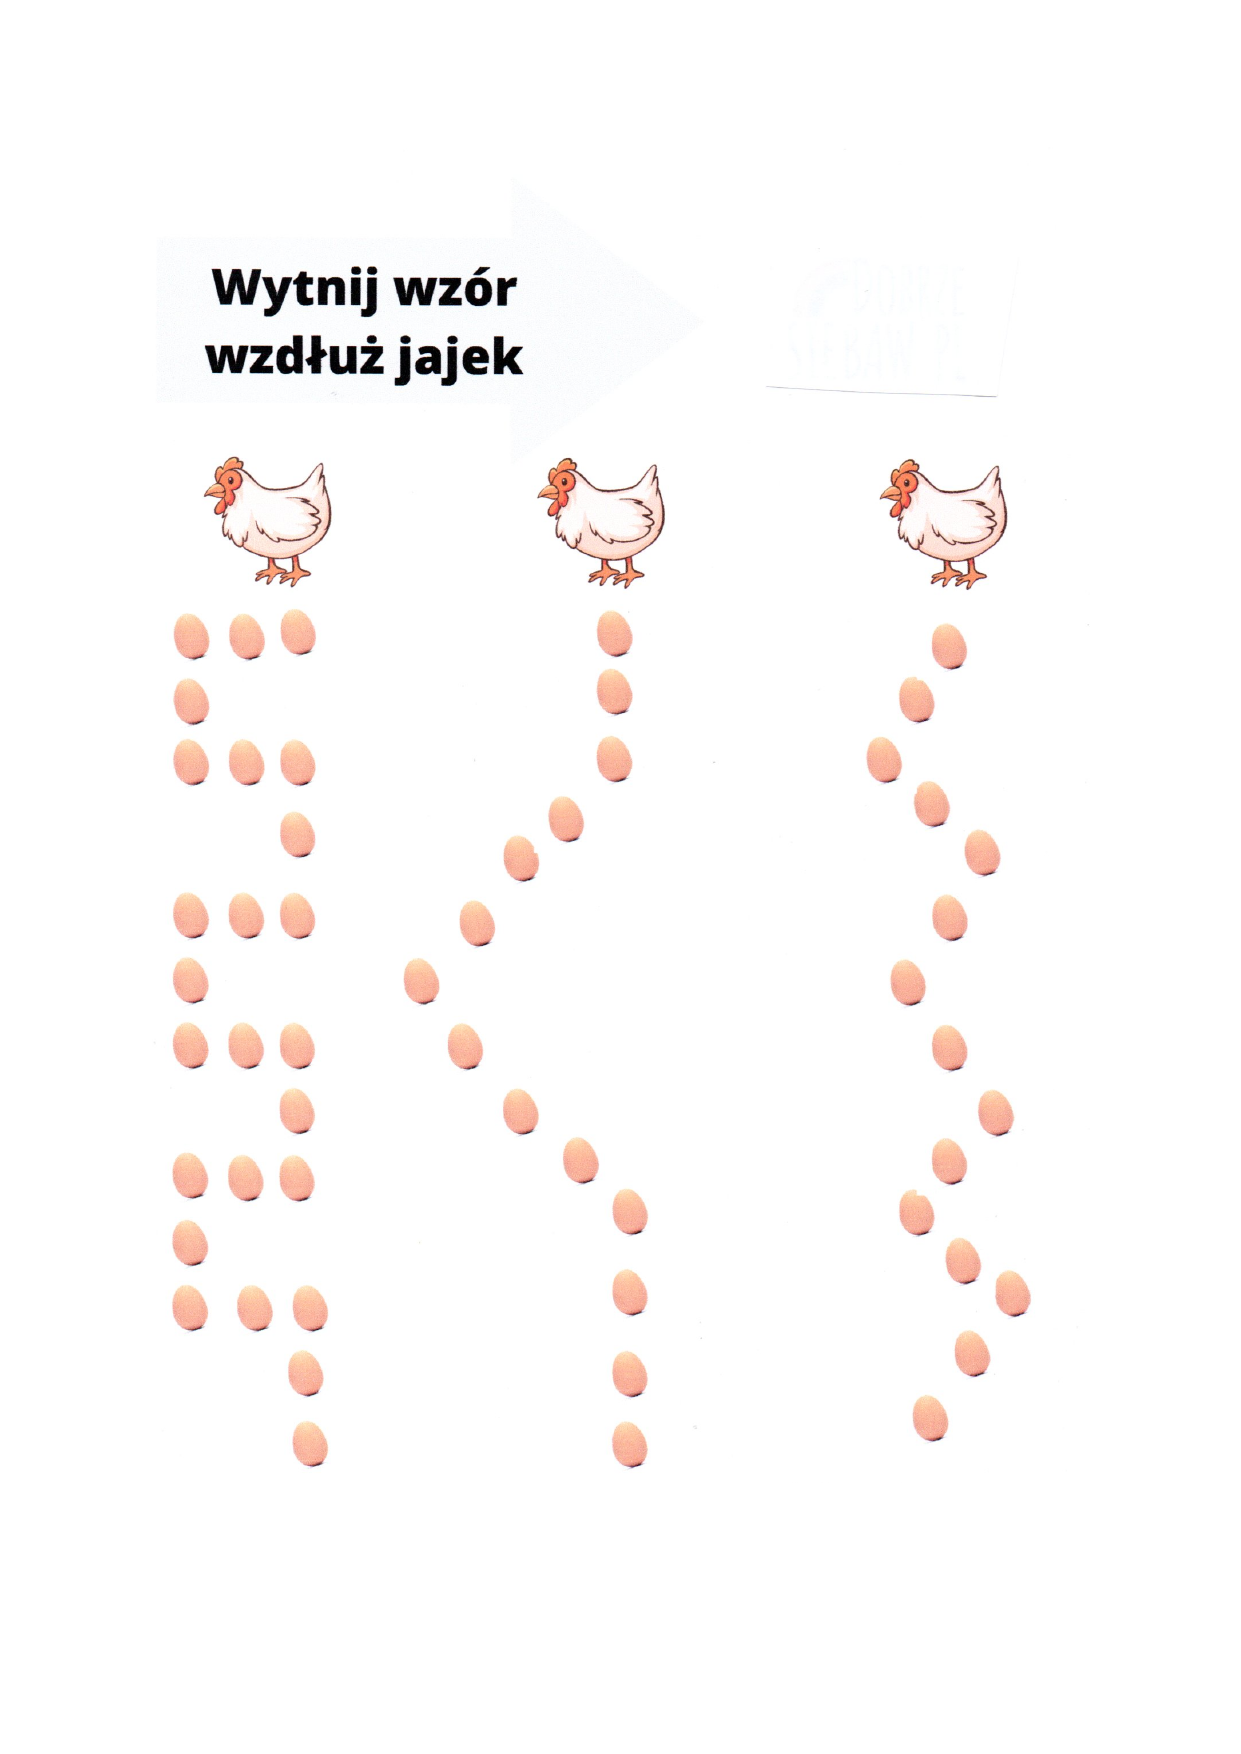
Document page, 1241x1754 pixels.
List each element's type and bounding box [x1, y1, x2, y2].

picture [147, 147, 1093, 1483]
